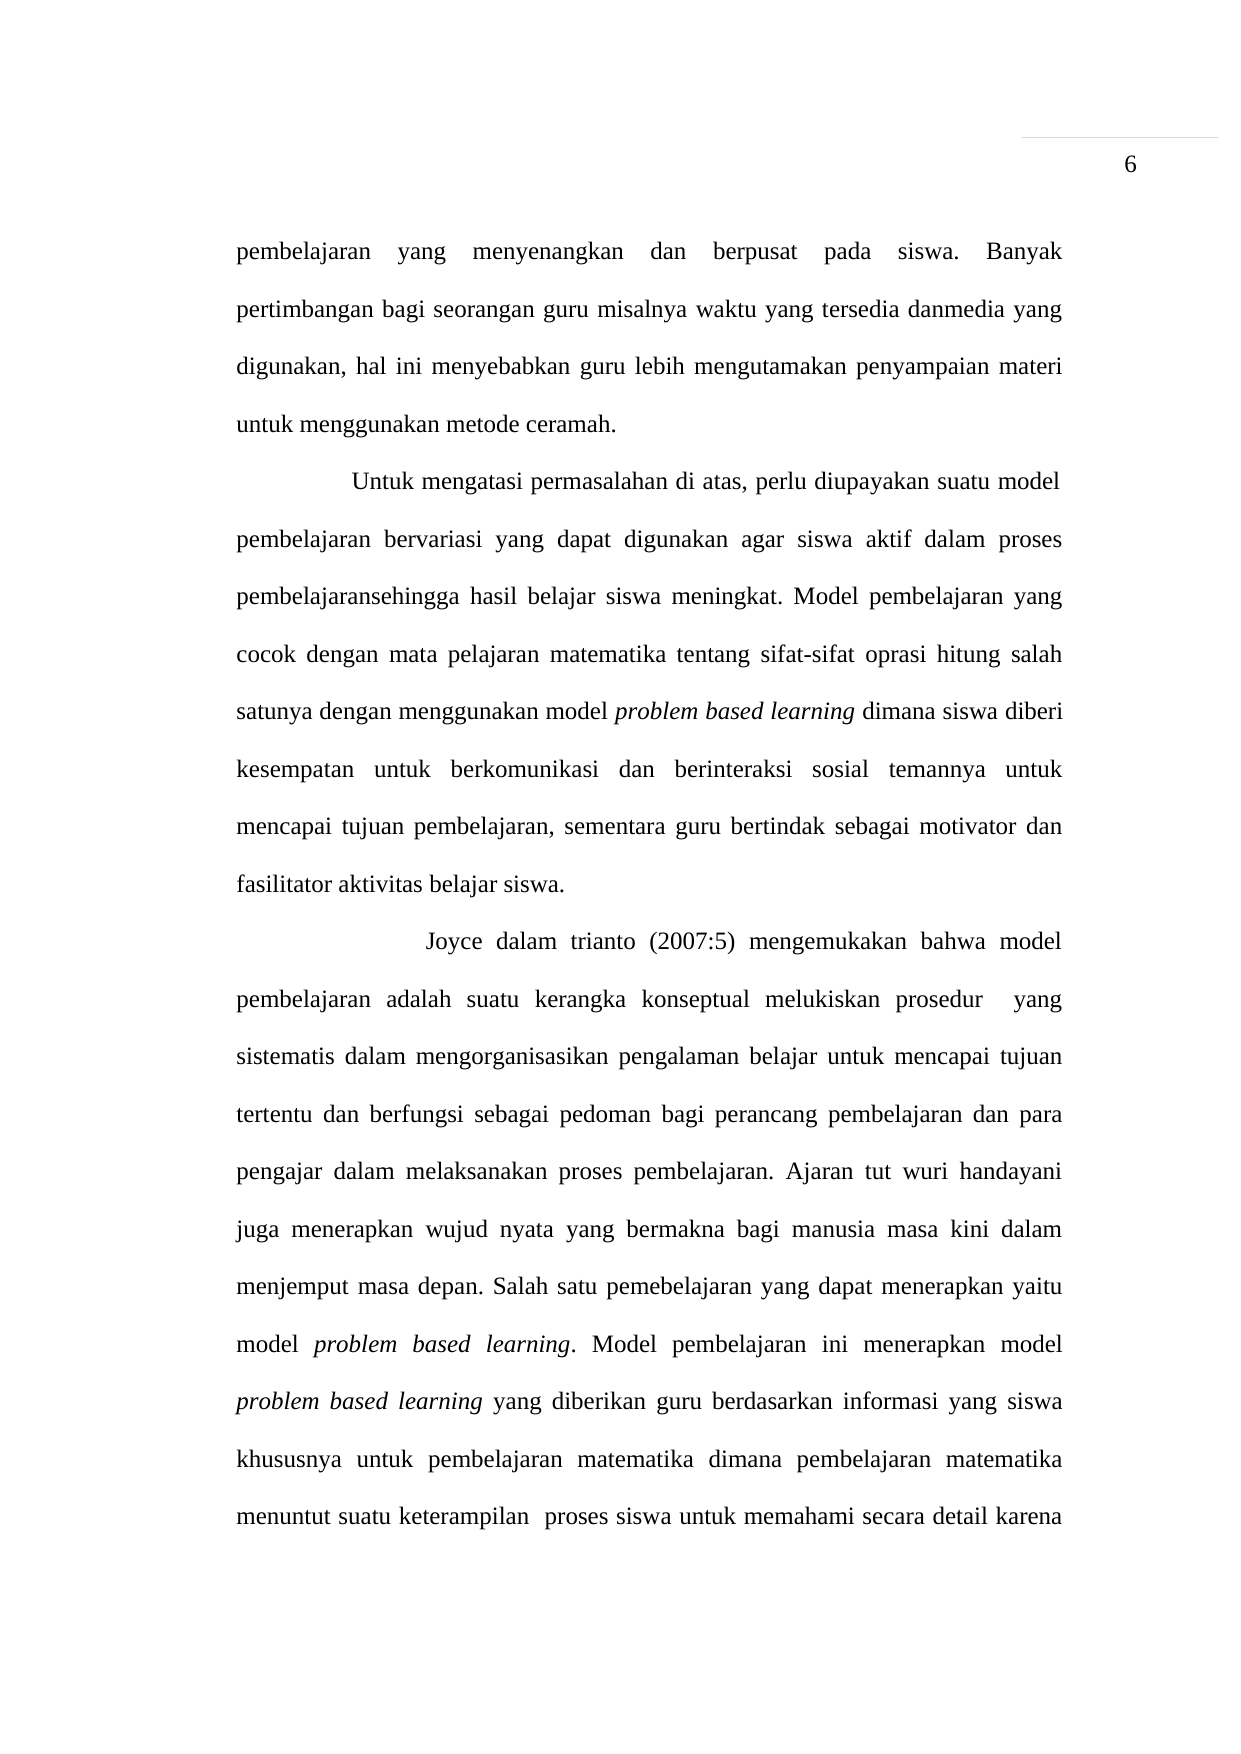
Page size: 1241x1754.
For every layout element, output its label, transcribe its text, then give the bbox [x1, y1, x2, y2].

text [236, 926, 1063, 1530]
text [236, 236, 1063, 437]
text Untuk mengatasi permasalahan di atas, perlu diupayakan suatu model pembelajaran bervariasi yang dapat digunakan agar siswa aktif dalam proses pembelajaransehingga hasil belajar siswa meningkat. Model pembelajaran yang cocok dengan mata pelajaran matematika tentang sifat-sifat oprasi hitung salah satunya dengan menggunakan model problem based learning dimana siswa diberi kesempatan untuk berkomunikasi dan berinteraksi sosial temannya untuk mencapai tujuan pembelajaran, sementara guru bertindak sebagai motivator dan fasilitator aktivitas belajar siswa. [236, 466, 1063, 897]
